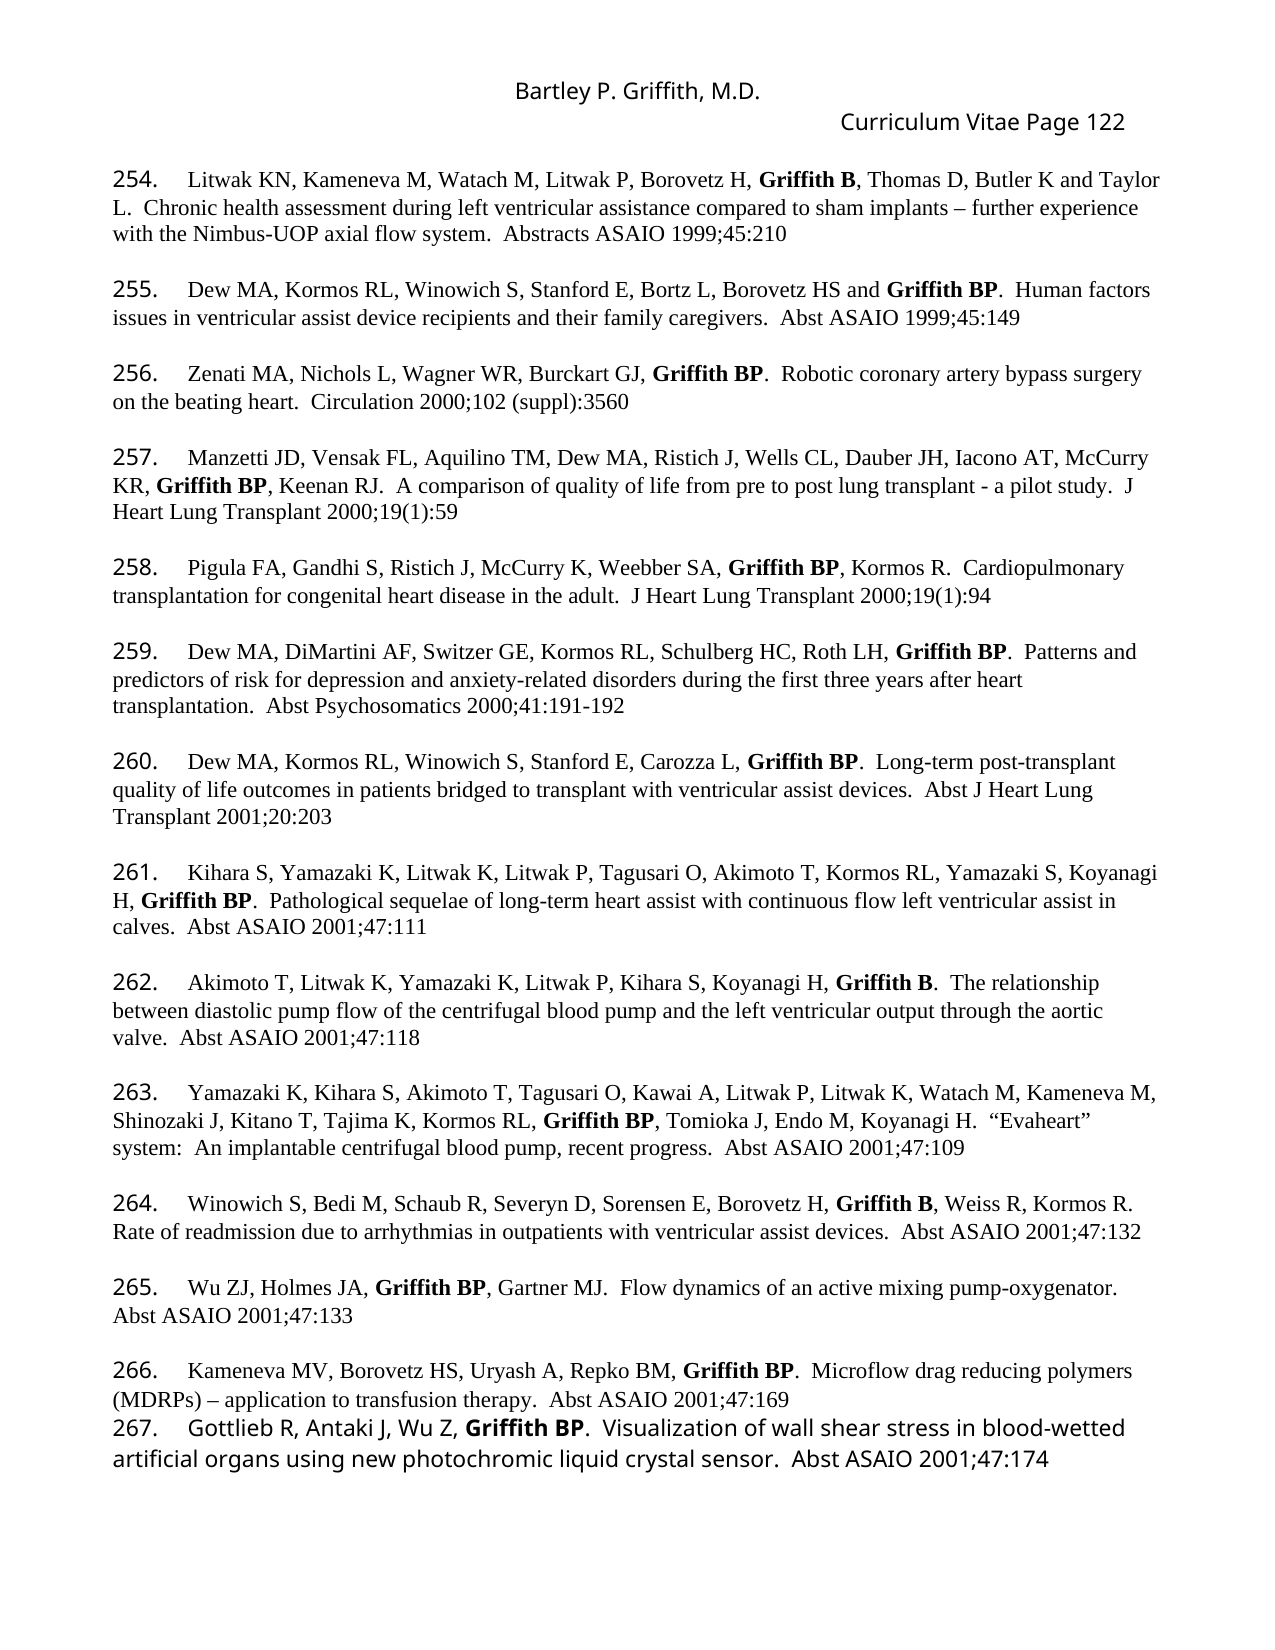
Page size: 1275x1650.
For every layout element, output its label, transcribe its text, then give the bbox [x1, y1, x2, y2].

list Wu ZJ, Holmes JA, Griffith BP, Gartner MJ. Flow dynamics of an active mixing pump-oxygenator. Abst ASAIO 2001;47:133 [112, 1271, 1162, 1328]
list Akimoto T, Litwak K, Yamazaki K, Litwak P, Kihara S, Koyanagi H, Griffith B. The relationship between diastolic pump flow of the centrifugal blood pump and the left ventricular output through the aortic valve. Abst ASAIO 2001;47:118 [112, 966, 1162, 1050]
list Pigula FA, Gandhi S, Ristich J, McCurry K, Weebber SA, Griffith BP, Kormos R. Cardiopulmonary transplantation for congenital heart disease in the adult. J Heart Lung Transplant 2000;19(1):94 [112, 551, 1162, 609]
list Winowich S, Bedi M, Schaub R, Severyn D, Sorensen E, Borovetz H, Griffith B, Weiss R, Kormos R. Rate of readmission due to arrhythmias in outpatients with ventricular assist devices. Abst ASAIO 2001;47:132 [112, 1187, 1162, 1244]
list Zenati MA, Nichols L, Wagner WR, Burckart GJ, Griffith BP. Robotic coronary artery bypass surgery on the beating heart. Circulation 2000;102 (suppl):3560 [112, 357, 1162, 414]
list Litwak KN, Kameneva M, Watach M, Litwak P, Borovetz H, Griffith B, Thomas D, Butler K and Taylor L. Chronic health assessment during left ventricular assistance compared to sham implants – further experience with the Nimbus-UOP axial flow system. Abstracts ASAIO 1999;45:210 [112, 162, 1162, 246]
list Dew MA, Kormos RL, Winowich S, Stanford E, Carozza L, Griffith BP. Long-term post-transplant quality of life outcomes in patients bridged to transplant with ventricular assist devices. Abst J Heart Lung Transplant 2001;20:203 [112, 745, 1162, 829]
list Kihara S, Yamazaki K, Litwak K, Litwak P, Tagusari O, Akimoto T, Kormos RL, Yamazaki S, Koyanagi H, Griffith BP. Pathological sequelae of long-term heart assist with continuous flow left ventricular assist in calves. Abst ASAIO 2001;47:111 [112, 856, 1162, 939]
list Kameneva MV, Borovetz HS, Uryash A, Repko BM, Griffith BP. Microflow drag reducing polymers (MDRPs) – application to transfusion therapy. Abst ASAIO 2001;47:169 [112, 1354, 1162, 1412]
list Gottlieb R, Antaki J, Wu Z, Griffith BP. Visualization of wall shear stress in blood-wetted artificial organs using new photochromic liquid crystal sensor. Abst ASAIO 2001;47:174 [112, 1412, 1162, 1474]
list Dew MA, DiMartini AF, Switzer GE, Kormos RL, Schulberg HC, Roth LH, Griffith BP. Patterns and predictors of risk for depression and anxiety-related disorders during the first three years after heart transplantation. Abst Psychosomatics 2000;41:191-192 [112, 635, 1162, 719]
list Yamazaki K, Kihara S, Akimoto T, Tagusari O, Kawai A, Litwak P, Litwak K, Watach M, Kameneva M, Shinozaki J, Kitano T, Tajima K, Kormos RL, Griffith BP, Tomioka J, Endo M, Koyanagi H. “Evaheart” system: An implantable centrifugal blood pump, recent progress. Abst ASAIO 2001;47:109 [112, 1076, 1162, 1160]
list Dew MA, Kormos RL, Winowich S, Stanford E, Bortz L, Borovetz HS and Griffith BP. Human factors issues in ventricular assist device recipients and their family caregivers. Abst ASAIO 1999;45:149 [112, 273, 1162, 330]
list Manzetti JD, Vensak FL, Aquilino TM, Dew MA, Ristich J, Wells CL, Dauber JH, Iacono AT, McCurry KR, Griffith BP, Keenan RJ. A comparison of quality of life from pre to post lung transplant - a pilot study. J Heart Lung Transplant 2000;19(1):59 [112, 441, 1162, 525]
